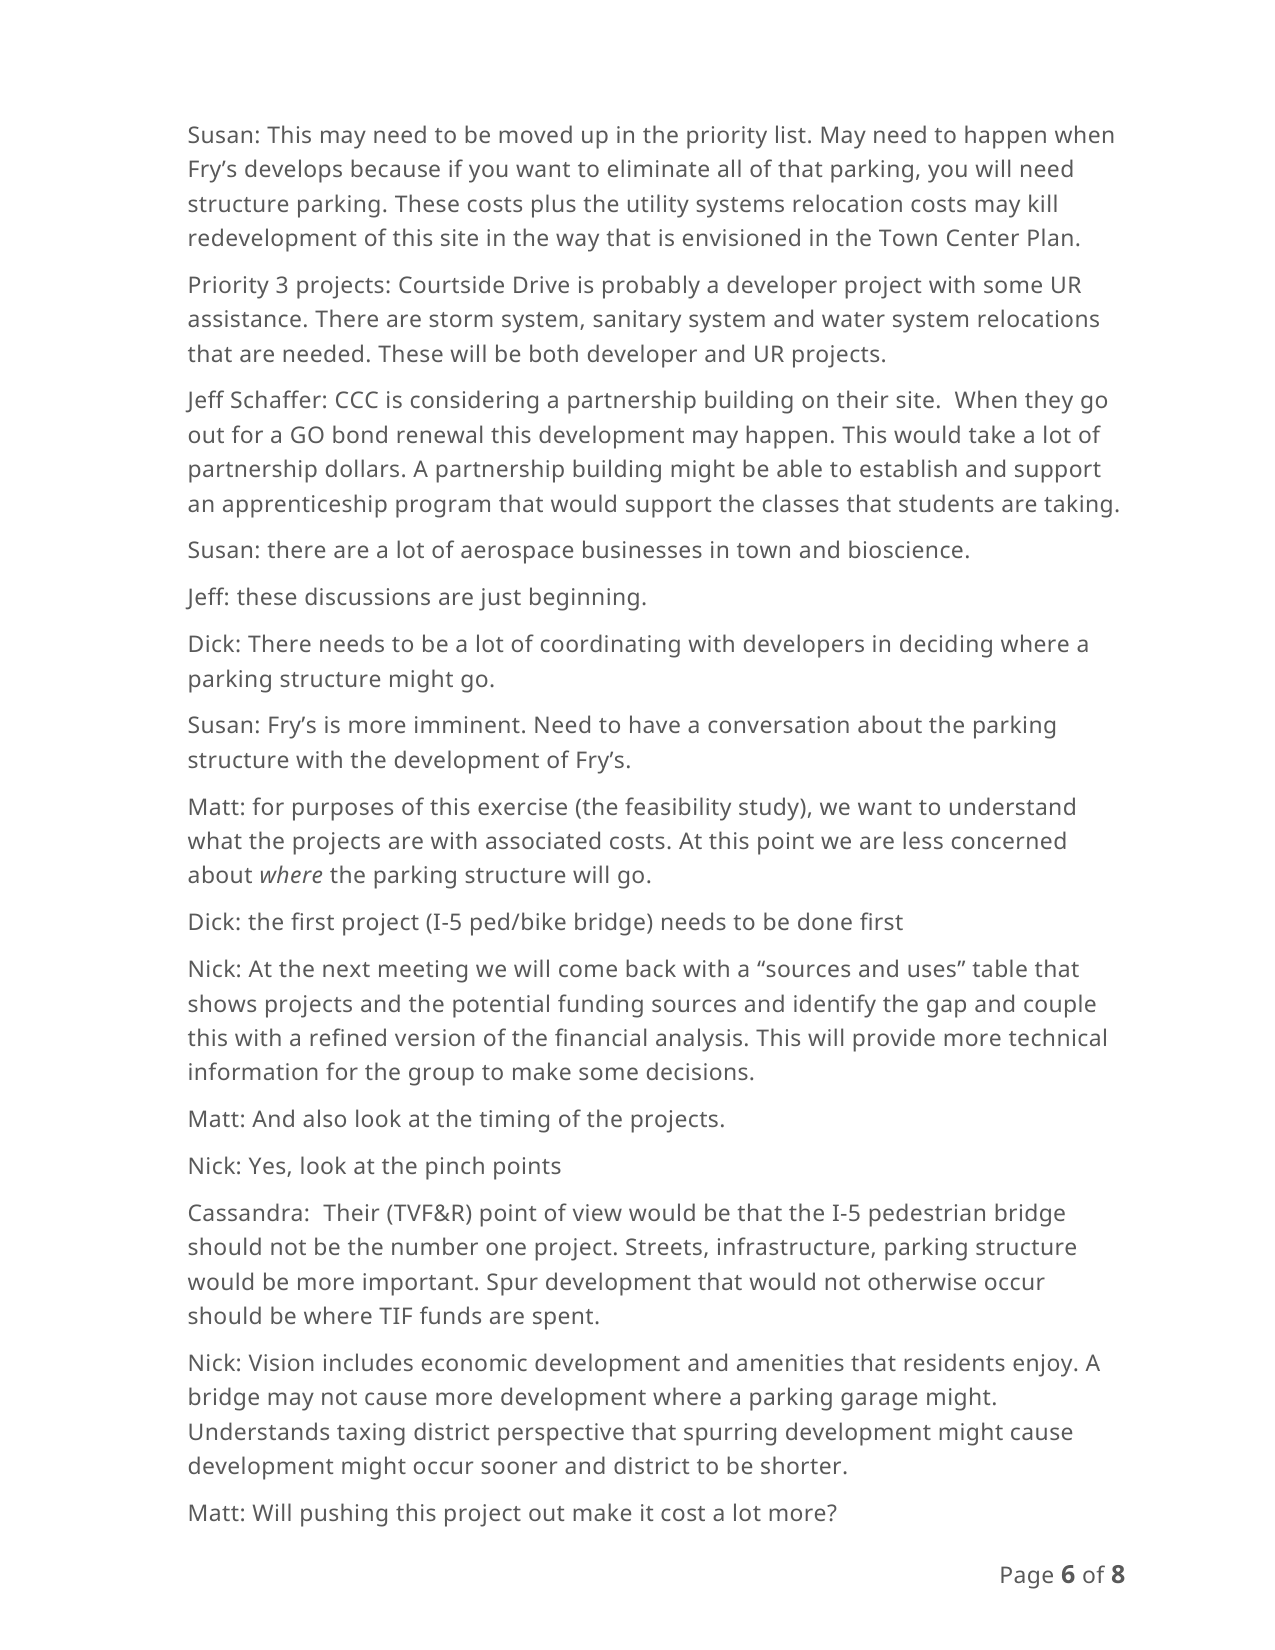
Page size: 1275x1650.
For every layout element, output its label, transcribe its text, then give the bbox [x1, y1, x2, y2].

text Jeff: these discussions are just beginning. [187, 581, 1125, 612]
text Susan: there are a lot of aerospace businesses in town and bioscience. [187, 534, 1125, 566]
text Dick: the first project (I-5 ped/bike bridge) needs to be done first [187, 906, 1125, 937]
text Cassandra: Their (TVF&R) point of view would be that the I-5 pedestrian bridge should not be the number one project. Streets, infrastructure, parking structure would be more important. Spur development that would not otherwise occur should be where TIF funds are spent. [187, 1197, 1125, 1331]
text Jeff Schaffer: CCC is considering a partnership building on their site. When they go out for a GO bond renewal this development may happen. This would take a lot of partnership dollars. A partnership building might be able to establish and support an apprenticeship program that would support the classes that students are taking. [187, 384, 1125, 519]
text Nick: Vision includes economic development and amenities that residents enjoy. A bridge may not cause more development where a parking garage might. Understands taxing district perspective that spurring development might cause development might occur sooner and district to be shorter. [187, 1347, 1125, 1481]
text Matt: Will pushing this project out make it cost a lot more? [187, 1497, 1125, 1528]
text Nick: Yes, look at the pinch points [187, 1150, 1125, 1181]
text Susan: This may need to be moved up in the priority list. May need to happen when Fry’s develops because if you want to eliminate all of that parking, you will need structure parking. These costs plus the utility systems relocation costs may kill redevelopment of this site in the way that is envisioned in the Town Center Plan. [187, 119, 1125, 253]
text Matt: And also look at the timing of the projects. [187, 1103, 1125, 1134]
text Priority 3 projects: Courtside Drive is probably a developer project with some UR assistance. There are storm system, sanitary system and water system relocations that are needed. These will be both developer and UR projects. [187, 269, 1125, 369]
text Susan: Fry’s is more imminent. Need to have a conversation about the parking structure with the development of Fry’s. [187, 709, 1125, 775]
text Nick: At the next meeting we will come back with a “sources and uses” table that shows projects and the potential funding sources and identify the gap and couple this with a refined version of the financial analysis. This will provide more technical information for the group to make some decisions. [187, 953, 1125, 1087]
text Dick: There needs to be a lot of coordinating with developers in deciding where a parking structure might go. [187, 628, 1125, 694]
text Matt: for purposes of this exercise (the feasibility study), we want to understand what the projects are with associated costs. At this point we are less concerned about where the parking structure will go. [187, 791, 1125, 891]
